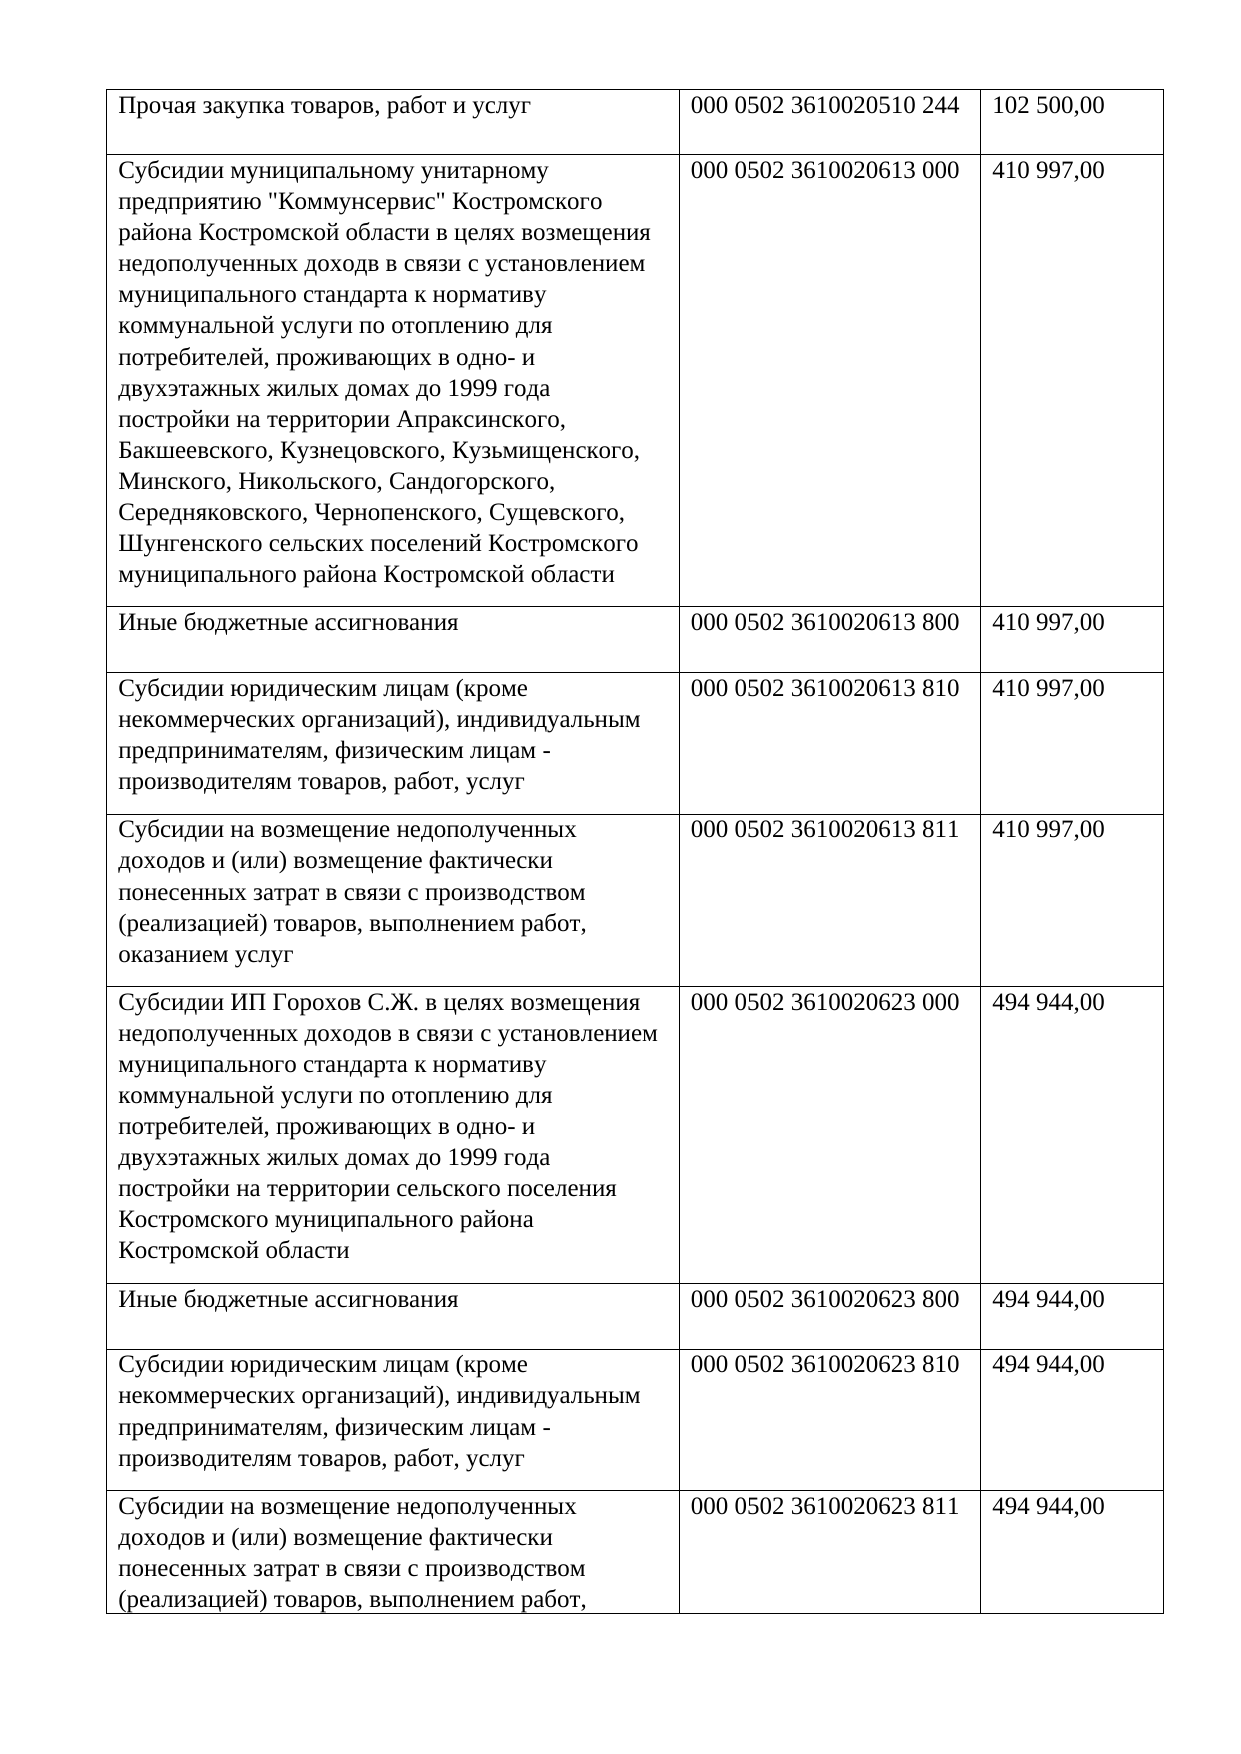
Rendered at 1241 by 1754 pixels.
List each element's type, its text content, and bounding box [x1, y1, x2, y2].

table_cell Иные бюджетные ассигнования [107, 1284, 679, 1348]
table_cell 000 0502 3610020613 811 [680, 815, 980, 986]
table_cell 000 0502 3610020613 000 [680, 155, 980, 606]
table_cell 410 997,00 [981, 673, 1163, 813]
table_cell 000 0502 3610020623 000 [680, 987, 980, 1283]
table_cell 000 0502 3610020613 810 [680, 673, 980, 813]
table_cell 000 0502 3610020510 244 [680, 90, 980, 154]
table_cell 494 944,00 [981, 1491, 1163, 1613]
table_cell 000 0502 3610020623 800 [680, 1284, 980, 1348]
table_cell Субсидии юридическим лицам (кроме некоммерческих организаций), индивидуальным предпринимателям, физическим лицам - производителям товаров, работ, услуг [107, 673, 679, 813]
table_cell 494 944,00 [981, 1350, 1163, 1490]
table_cell Прочая закупка товаров, работ и услуг [107, 90, 679, 154]
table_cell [107, 1491, 679, 1613]
table_cell 410 997,00 [981, 815, 1163, 986]
table_cell Субсидии муниципальному унитарному предприятию "Коммунсервис" Костромского района Костромской области в целях возмещения недополученных доходв в связи с установлением муниципального стандарта к нормативу коммунальной услуги по отоплению для потребителей, проживающих в одно- и двухэтажных жилых домах до 1999 года постройки на территории Апраксинского, Бакшеевского, Кузнецовского, Кузьмищенского, Минского, Никольского, Сандогорского, Середняковского, Чернопенского, Сущевского, Шунгенского сельских поселений Костромского муниципального района Костромской области [107, 155, 679, 606]
table_cell 494 944,00 [981, 1284, 1163, 1348]
table_cell 102 500,00 [981, 90, 1163, 154]
table_cell Иные бюджетные ассигнования [107, 607, 679, 672]
table_cell 410 997,00 [981, 155, 1163, 606]
table_cell 494 944,00 [981, 987, 1163, 1283]
table_cell 000 0502 3610020623 810 [680, 1350, 980, 1490]
table_cell Субсидии ИП Горохов С.Ж. в целях возмещения недополученных доходов в связи с установлением муниципального стандарта к нормативу коммунальной услуги по отоплению для потребителей, проживающих в одно- и двухэтажных жилых домах до 1999 года постройки на территории сельского поселения Костромского муниципального района Костромской области [107, 987, 679, 1283]
table_cell Субсидии юридическим лицам (кроме некоммерческих организаций), индивидуальным предпринимателям, физическим лицам - производителям товаров, работ, услуг [107, 1350, 679, 1490]
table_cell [680, 1491, 980, 1613]
table_cell 000 0502 3610020613 800 [680, 607, 980, 672]
table_cell 410 997,00 [981, 607, 1163, 672]
